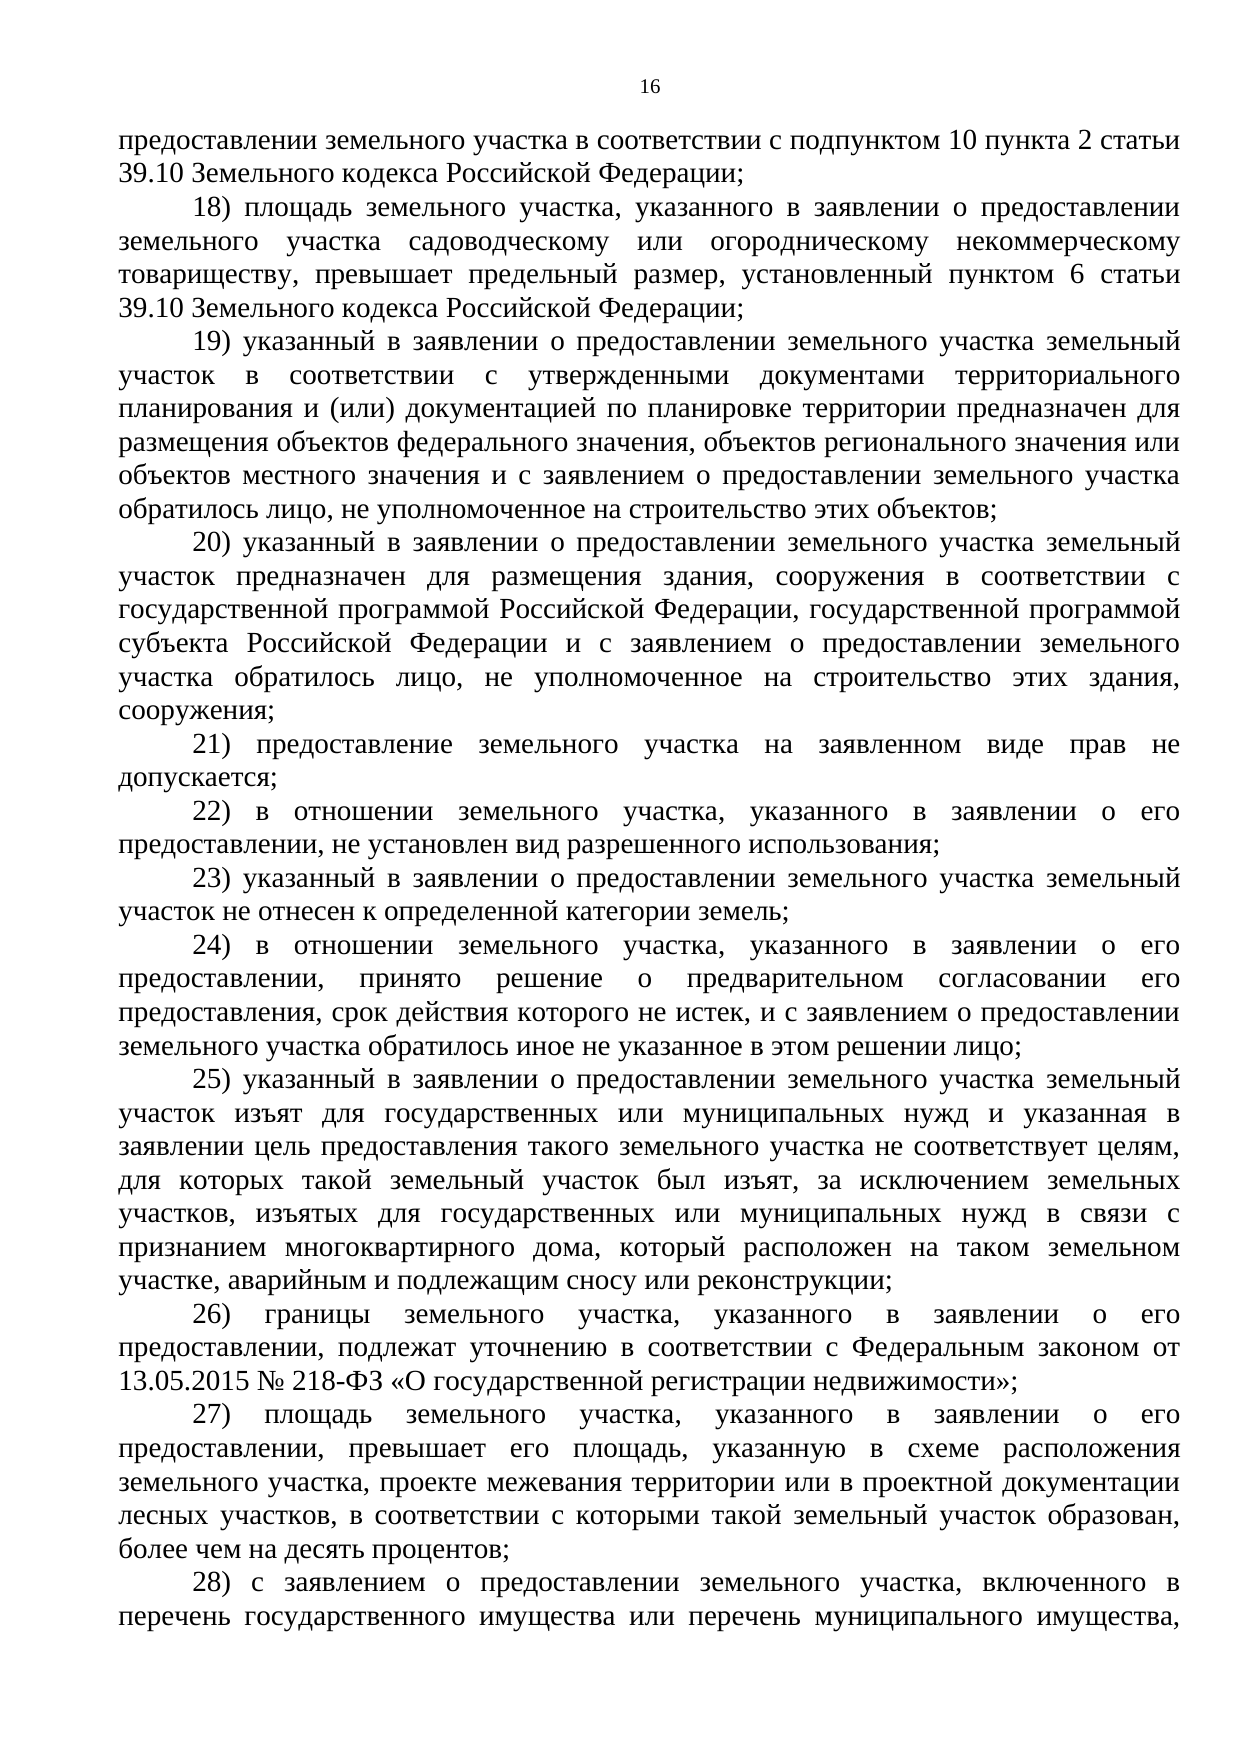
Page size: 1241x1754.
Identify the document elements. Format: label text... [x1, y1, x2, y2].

text 26) границы земельного участка, указанного в заявлении о его предоставлении, подлежат уточнению в соответствии с Федеральным законом от 13.05.2015 № 218-ФЗ «О государственной регистрации недвижимости»; [118, 1296, 1181, 1397]
text 19) указанный в заявлении о предоставлении земельного участка земельный участок в соответствии с утвержденными документами территориального планирования и (или) документацией по планировке территории предназначен для размещения объектов федерального значения, объектов регионального значения или объектов местного значения и с заявлением о предоставлении земельного участка обратилось лицо, не уполномоченное на строительство этих объектов; [118, 323, 1181, 524]
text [118, 122, 1181, 189]
text 18) площадь земельного участка, указанного в заявлении о предоставлении земельного участка садоводческому или огородническому некоммерческому товариществу, превышает предельный размер, установленный пунктом 6 статьи 39.10 Земельного кодекса Российской Федерации; [118, 189, 1181, 323]
text 22) в отношении земельного участка, указанного в заявлении о его предоставлении, не установлен вид разрешенного использования; [118, 793, 1181, 860]
text 25) указанный в заявлении о предоставлении земельного участка земельный участок изъят для государственных или муниципальных нужд и указанная в заявлении цель предоставления такого земельного участка не соответствует целям, для которых такой земельный участок был изъят, за исключением земельных участков, изъятых для государственных или муниципальных нужд в связи с признанием многоквартирного дома, который расположен на таком земельном участке, аварийным и подлежащим сносу или реконструкции; [118, 1061, 1181, 1296]
text 24) в отношении земельного участка, указанного в заявлении о его предоставлении, принято решение о предварительном согласовании его предоставления, срок действия которого не истек, и с заявлением о предоставлении земельного участка обратилось иное не указанное в этом решении лицо; [118, 927, 1181, 1061]
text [118, 1564, 1181, 1631]
text 21) предоставление земельного участка на заявленном виде прав не допускается; [118, 726, 1181, 793]
text 20) указанный в заявлении о предоставлении земельного участка земельный участок предназначен для размещения здания, сооружения в соответствии с государственной программой Российской Федерации, государственной программой субъекта Российской Федерации и с заявлением о предоставлении земельного участка обратилось лицо, не уполномоченное на строительство этих здания, сооружения; [118, 524, 1181, 726]
text 23) указанный в заявлении о предоставлении земельного участка земельный участок не отнесен к определенной категории земель; [118, 860, 1181, 927]
text 27) площадь земельного участка, указанного в заявлении о его предоставлении, превышает его площадь, указанную в схеме расположения земельного участка, проекте межевания территории или в проектной документации лесных участков, в соответствии с которыми такой земельный участок образован, более чем на десять процентов; [118, 1397, 1181, 1564]
